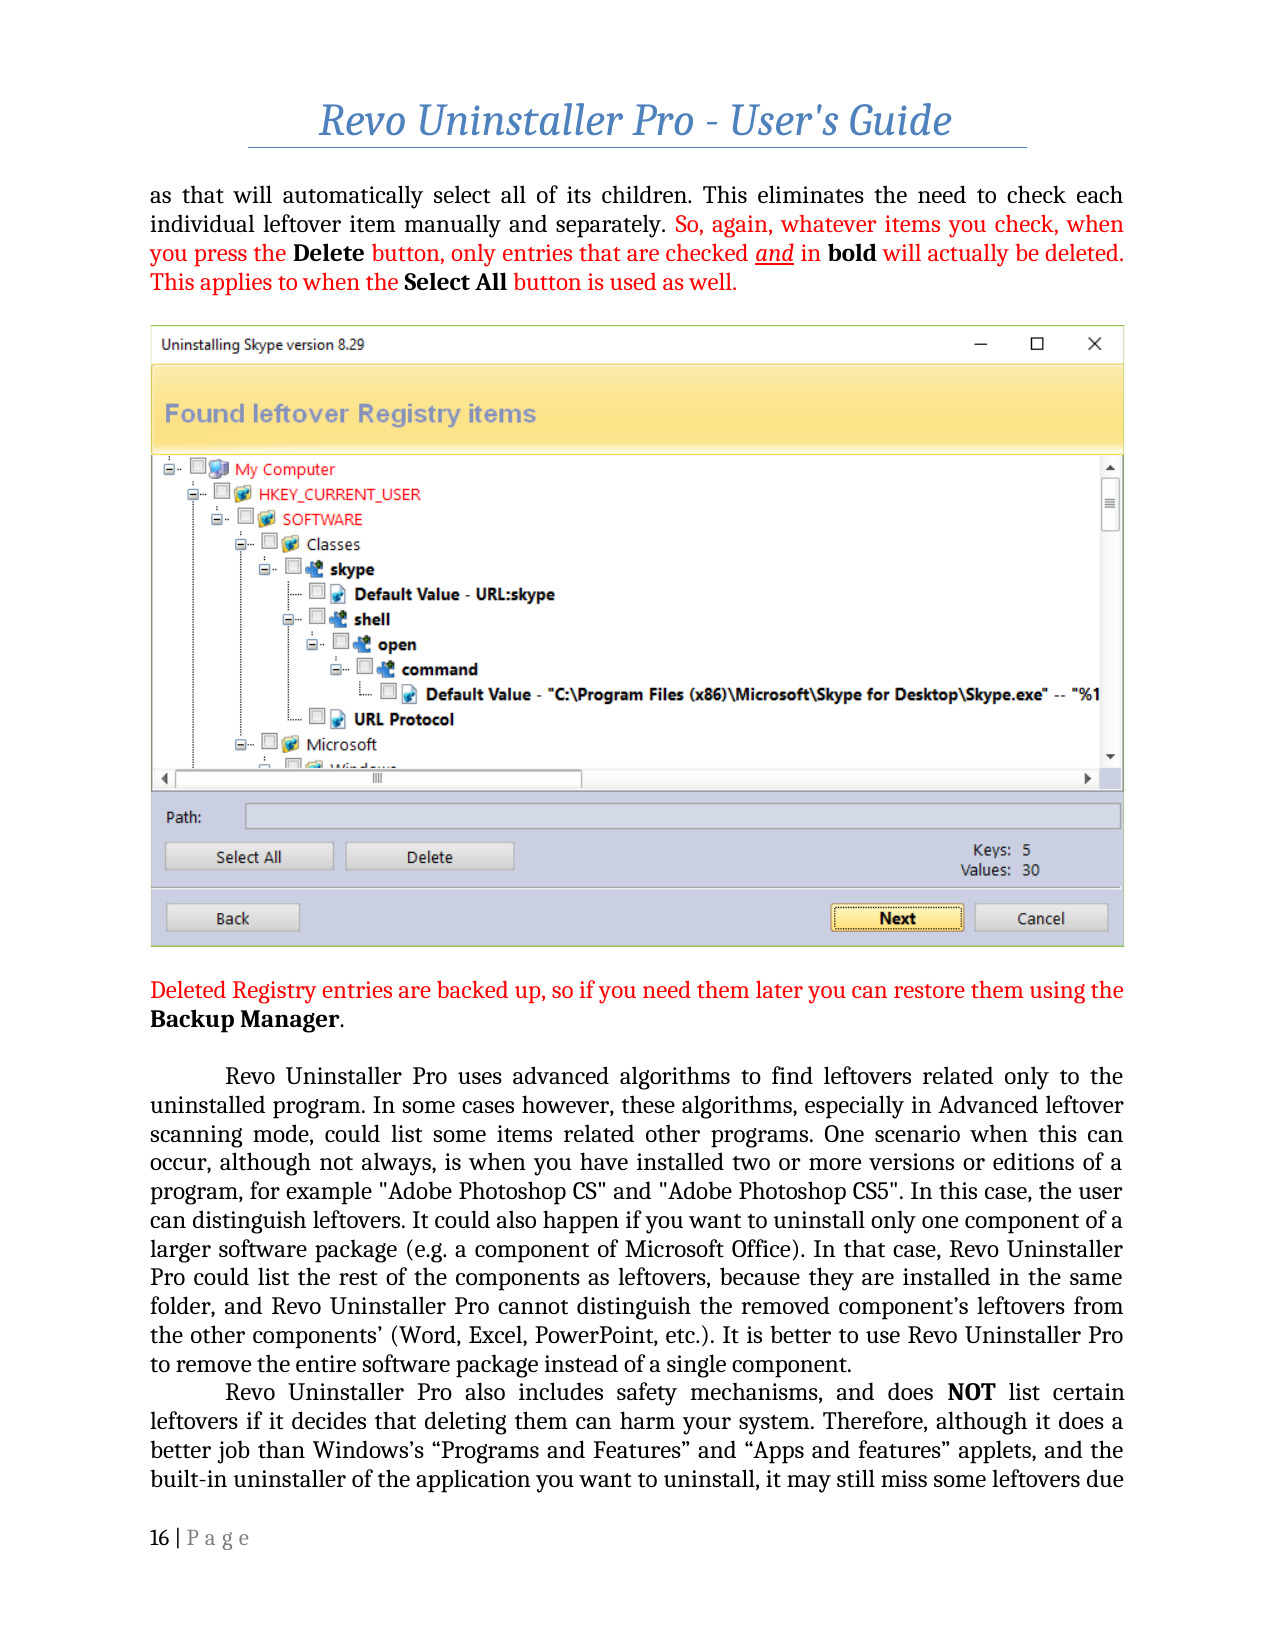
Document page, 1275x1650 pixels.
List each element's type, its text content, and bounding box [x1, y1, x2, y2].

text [150, 1378, 1125, 1493]
text Deleted Registry entries are backed up, so if you need them later you can restore them using the Backup Manager. [150, 976, 1125, 1033]
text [150, 181, 1125, 296]
text Revo Uninstaller Pro uses advanced algorithms to find leftovers related only to the uninstalled program. In some cases however, these algorithms, especially in Advanced leftover scanning mode, could list some items related other programs. One scenario when this can occur, although not always, is when you have installed two or more versions or editions of a program, for example "Adobe Photoshop CS" and "Adobe Photoshop CS5". In this case, the user can distinguish leftovers. It could also happen if you want to uninstall only one component of a larger software package (e.g. a component of Microsoft Office). In that case, Revo Uninstaller Pro could list the rest of the components as leftovers, because they are installed in the same folder, and Revo Uninstaller Pro cannot distinguish the removed component’s leftovers from the other components’ (Word, Excel, PowerPoint, etc.). It is better to use Revo Uninstaller Pro to remove the entire software package instead of a single component. [150, 1062, 1125, 1378]
picture [150, 325, 1125, 947]
